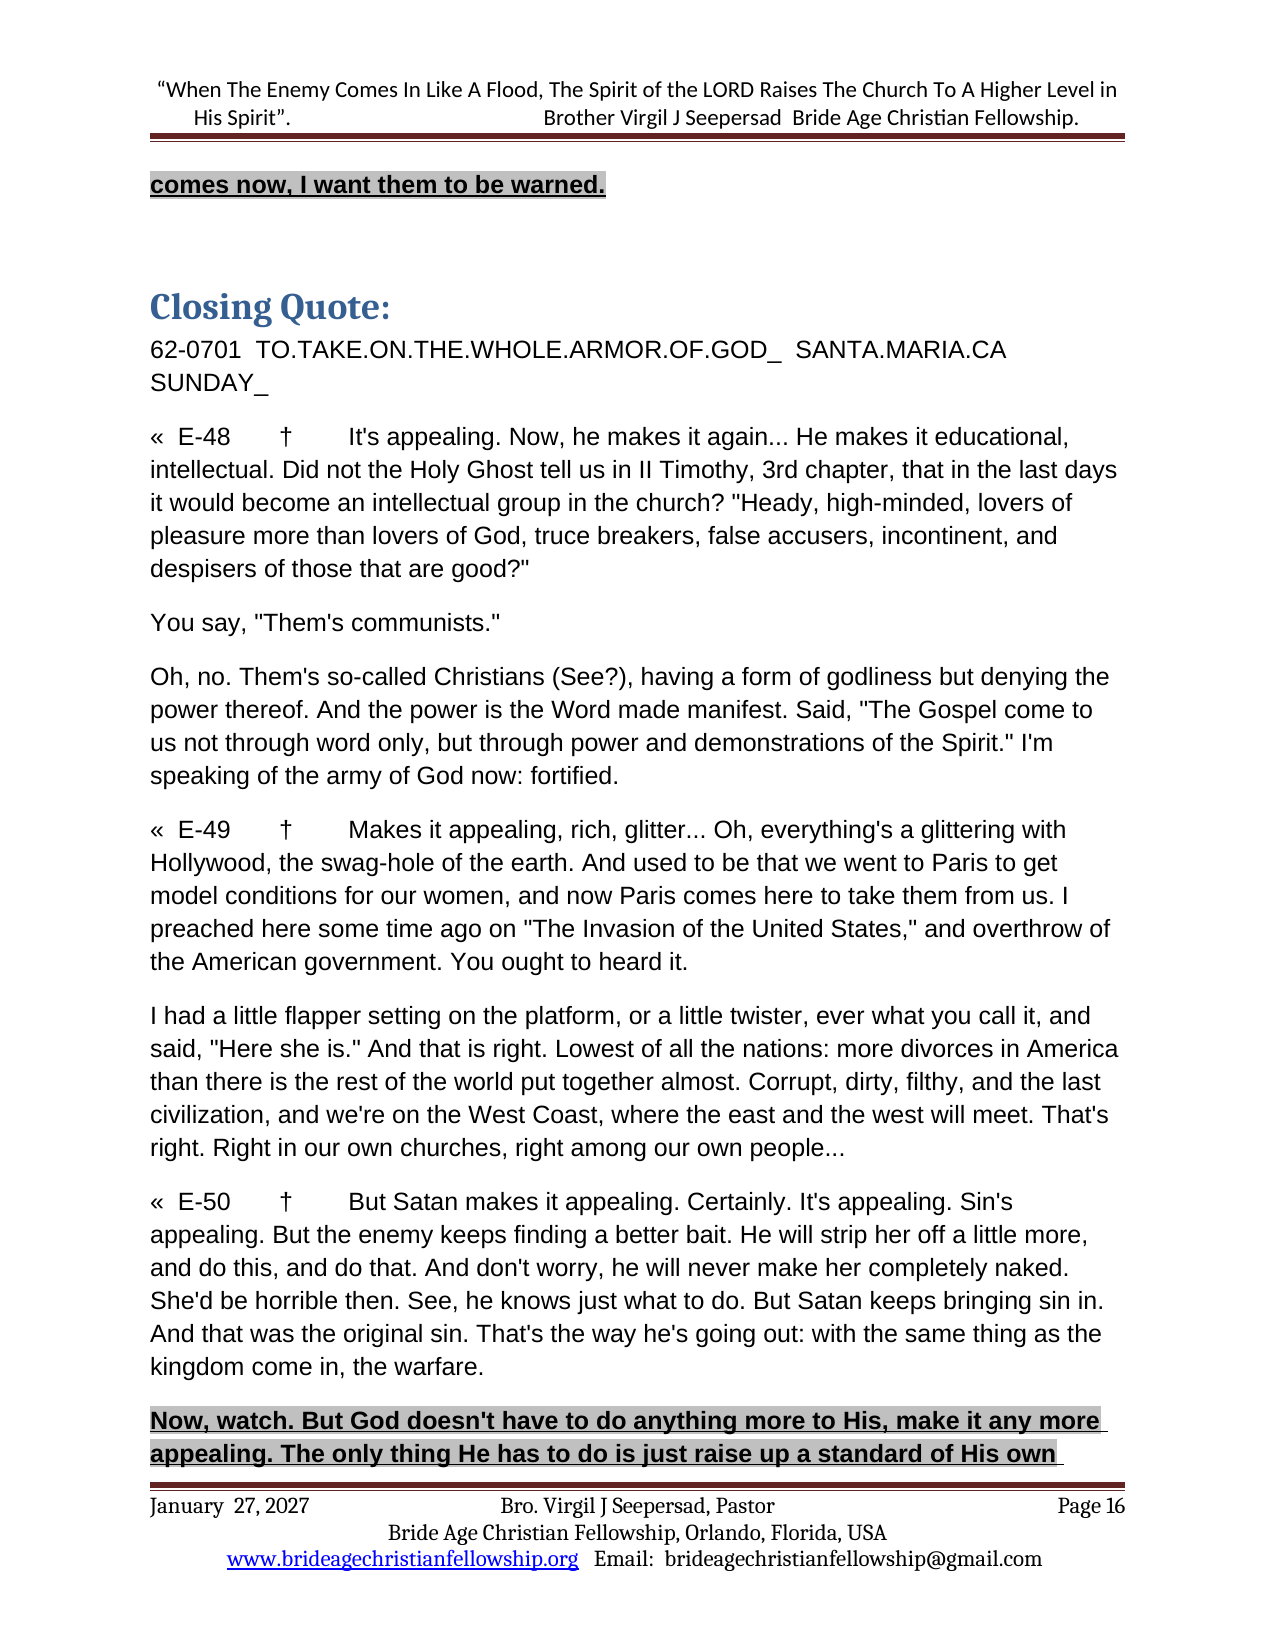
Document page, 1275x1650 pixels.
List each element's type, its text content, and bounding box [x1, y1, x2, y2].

text 62-0701 TO.TAKE.ON.THE.WHOLE.ARMOR.OF.GOD_ SANTA.MARIA.CA SUNDAY_ [150, 335, 1125, 397]
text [150, 171, 1125, 231]
text « E-49 † Makes it appealing, rich, glitter... Oh, everything's a glittering with Hollywood, the swag-hole of the earth. And used to be that we went to Paris to get model conditions for our women, and now Paris comes here to take them from us. I preached here some time ago on "The Invasion of the United States," and overthrow of the American government. You ought to heard it. [150, 815, 1125, 976]
text « E-50 † But Satan makes it appealing. Certainly. It's appealing. Sin's appealing. But the enemy keeps finding a better bait. He will strip her off a little more, and do this, and do that. And don't worry, he will never make her completely naked. She'd be horrible then. See, he knows just what to do. But Satan keeps bringing sin in. And that was the original sin. That's the way he's going out: with the same thing as the kingdom come in, the warfare. [150, 1187, 1125, 1381]
text Oh, no. Them's so-called Christians (See?), having a form of godliness but denying the power thereof. And the power is the Word made manifest. Said, "The Gospel come to us not through word only, but through power and demonstrations of the Spirit." I'm speaking of the army of God now: fortified. [150, 662, 1125, 790]
subtitle Closing Quote: [150, 286, 1125, 329]
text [150, 1406, 1125, 1467]
text You say, "Them's communists." [150, 608, 1125, 637]
text I had a little flapper setting on the platform, or a little twister, ever what you call it, and said, "Here she is." And that is right. Lowest of all the nations: more divorces in America than there is the rest of the world put together almost. Corrupt, dirty, filthy, and the last civilization, and we're on the West Coast, where the east and the west will meet. That's right. Right in our own churches, right among our own people... [150, 1001, 1125, 1162]
text « E-48 † It's appealing. Now, he makes it again... He makes it educational, intellectual. Did not the Holy Ghost tell us in II Timothy, 3rd chapter, that in the last days it would become an intellectual group in the church? "Heady, high-minded, lovers of pleasure more than lovers of God, truce breakers, false accusers, incontinent, and despisers of those that are good?" [150, 422, 1125, 583]
